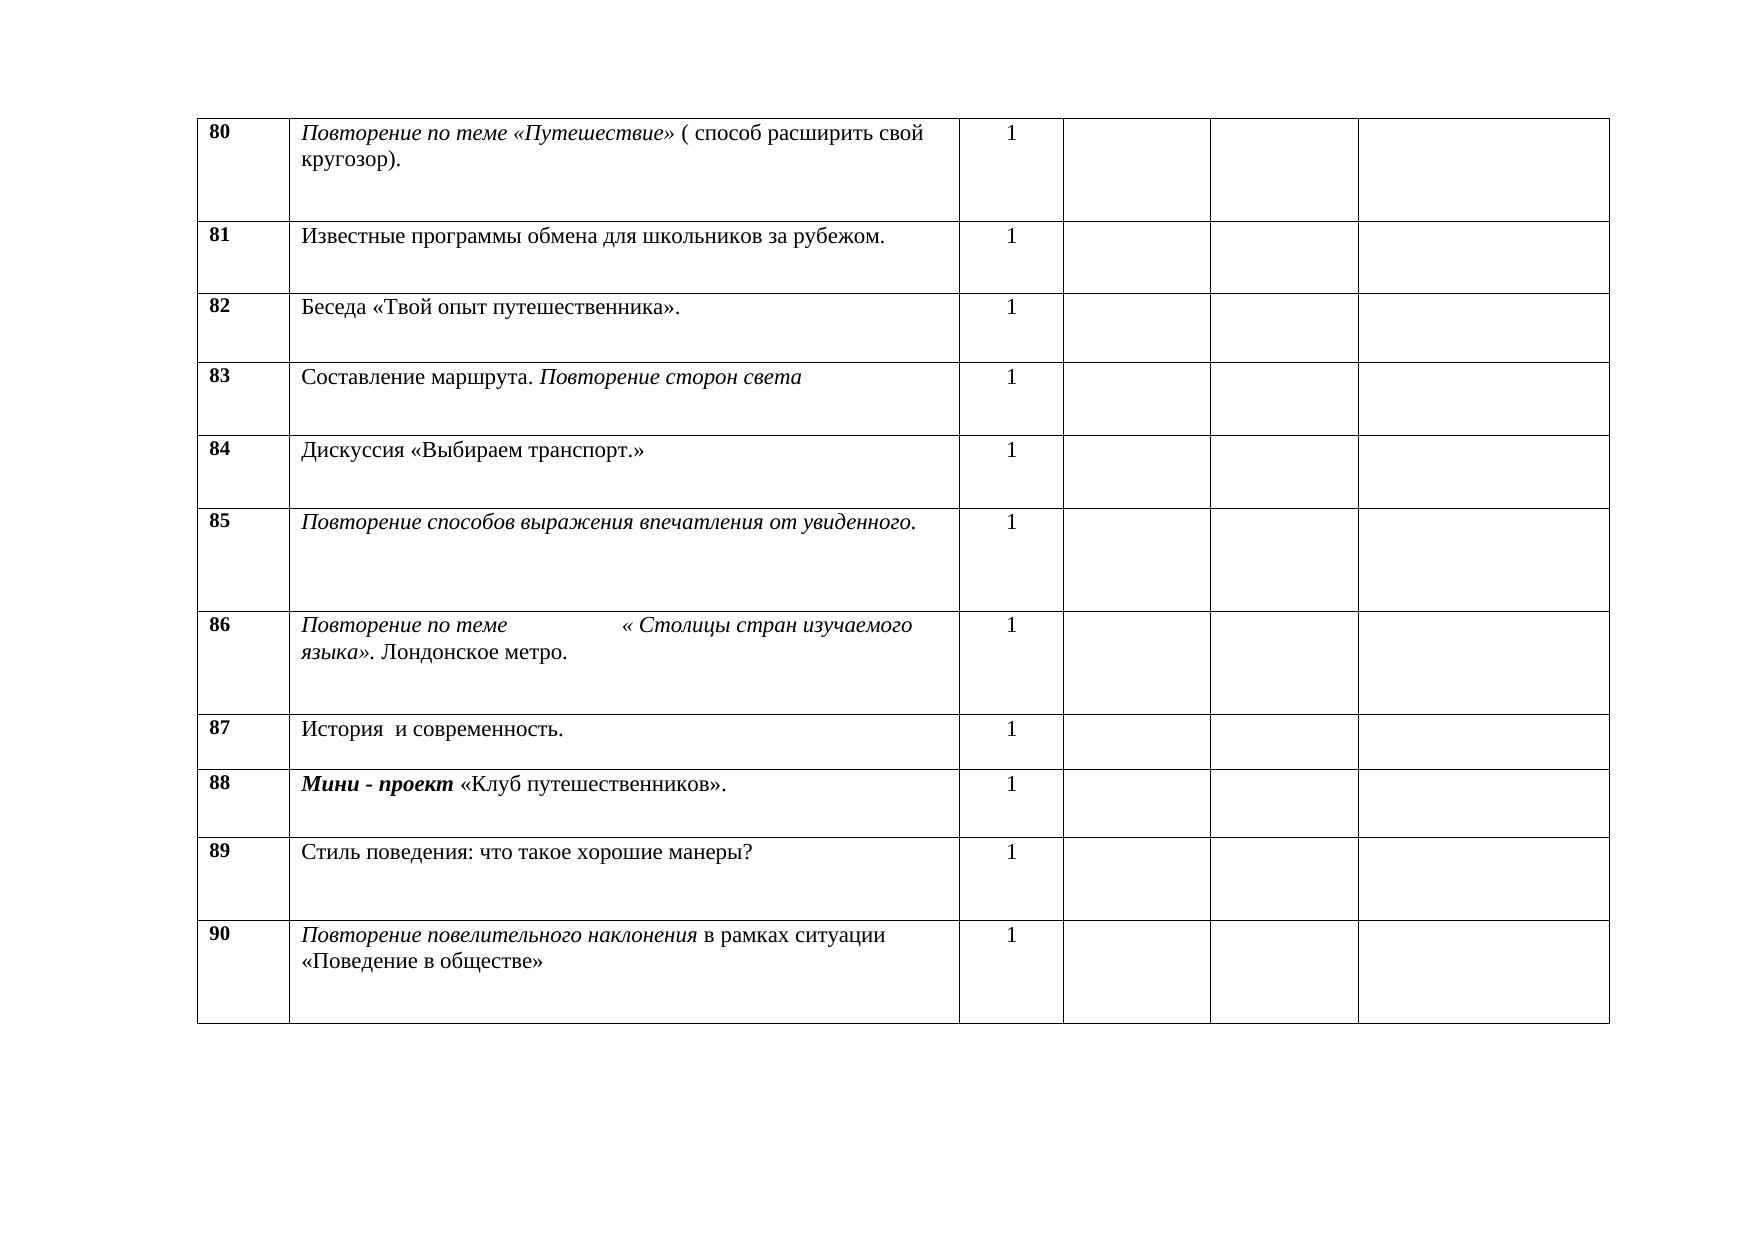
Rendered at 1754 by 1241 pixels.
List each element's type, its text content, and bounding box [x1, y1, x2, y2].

table_cell [1359, 363, 1609, 435]
table_cell 1 [960, 509, 1063, 611]
table_cell [1211, 222, 1358, 292]
table_cell 80 [198, 119, 289, 221]
table_cell [1211, 715, 1358, 768]
table_cell 87 [198, 715, 289, 768]
table_cell История и современность. [290, 715, 959, 768]
table_cell [1211, 770, 1358, 837]
table_cell [1064, 838, 1210, 920]
table_cell [1211, 363, 1358, 435]
table_cell 89 [198, 838, 289, 920]
table_cell Составление маршрута. Повторение сторон света [290, 363, 959, 435]
table_cell 1 [960, 921, 1063, 1023]
table_cell [1064, 921, 1210, 1023]
table_cell [1211, 921, 1358, 1023]
table_cell [1211, 436, 1358, 507]
table_cell 1 [960, 119, 1063, 221]
table_cell 1 [960, 770, 1063, 837]
table_cell [1211, 509, 1358, 611]
table_cell [1359, 715, 1609, 768]
table_cell [1359, 770, 1609, 837]
table_cell [1359, 612, 1609, 714]
table_cell Повторение способов выражения впечатления от увиденного. [290, 509, 959, 611]
table_cell [1064, 715, 1210, 768]
table_cell 84 [198, 436, 289, 507]
table_cell 85 [198, 509, 289, 611]
table_cell 86 [198, 612, 289, 714]
table_cell [1359, 921, 1609, 1023]
table_cell 1 [960, 222, 1063, 292]
table_cell [1064, 363, 1210, 435]
table_cell 1 [960, 715, 1063, 768]
table_cell [1211, 612, 1358, 714]
table_cell [1211, 119, 1358, 221]
table_cell [1359, 509, 1609, 611]
table_cell [1064, 222, 1210, 292]
table_cell Стиль поведения: что такое хорошие манеры? [290, 838, 959, 920]
table_cell [1064, 770, 1210, 837]
table_cell 83 [198, 363, 289, 435]
table_cell 88 [198, 770, 289, 837]
table_cell Повторение повелительного наклонения в рамках ситуации «Поведение в обществе» [290, 921, 959, 1023]
table_cell 1 [960, 436, 1063, 507]
table_cell Беседа «Твой опыт путешественника». [290, 294, 959, 362]
table_cell Дискуссия «Выбираем транспорт.» [290, 436, 959, 507]
table_cell [1064, 436, 1210, 507]
table_cell Повторение по теме «Путешествие» ( способ расширить свой кругозор). [290, 119, 959, 221]
table_cell [1359, 436, 1609, 507]
table_cell [1359, 119, 1609, 221]
table_cell 1 [960, 838, 1063, 920]
table_cell [1211, 294, 1358, 362]
table_cell [1064, 294, 1210, 362]
table_cell [1359, 222, 1609, 292]
table_cell [1064, 119, 1210, 221]
table_cell Мини - проект «Клуб путешественников». [290, 770, 959, 837]
table_cell Известные программы обмена для школьников за рубежом. [290, 222, 959, 292]
table_cell 82 [198, 294, 289, 362]
table_cell Повторение по теме « Столицы стран изучаемого языка». Лондонское метро. [290, 612, 959, 714]
table_cell 1 [960, 363, 1063, 435]
table_cell [1064, 612, 1210, 714]
table_cell [1359, 838, 1609, 920]
table_cell 1 [960, 294, 1063, 362]
table_cell 1 [960, 612, 1063, 714]
table_cell [1359, 294, 1609, 362]
table_cell [1211, 838, 1358, 920]
table_cell [1064, 509, 1210, 611]
table_cell 90 [198, 921, 289, 1023]
table_cell 81 [198, 222, 289, 292]
